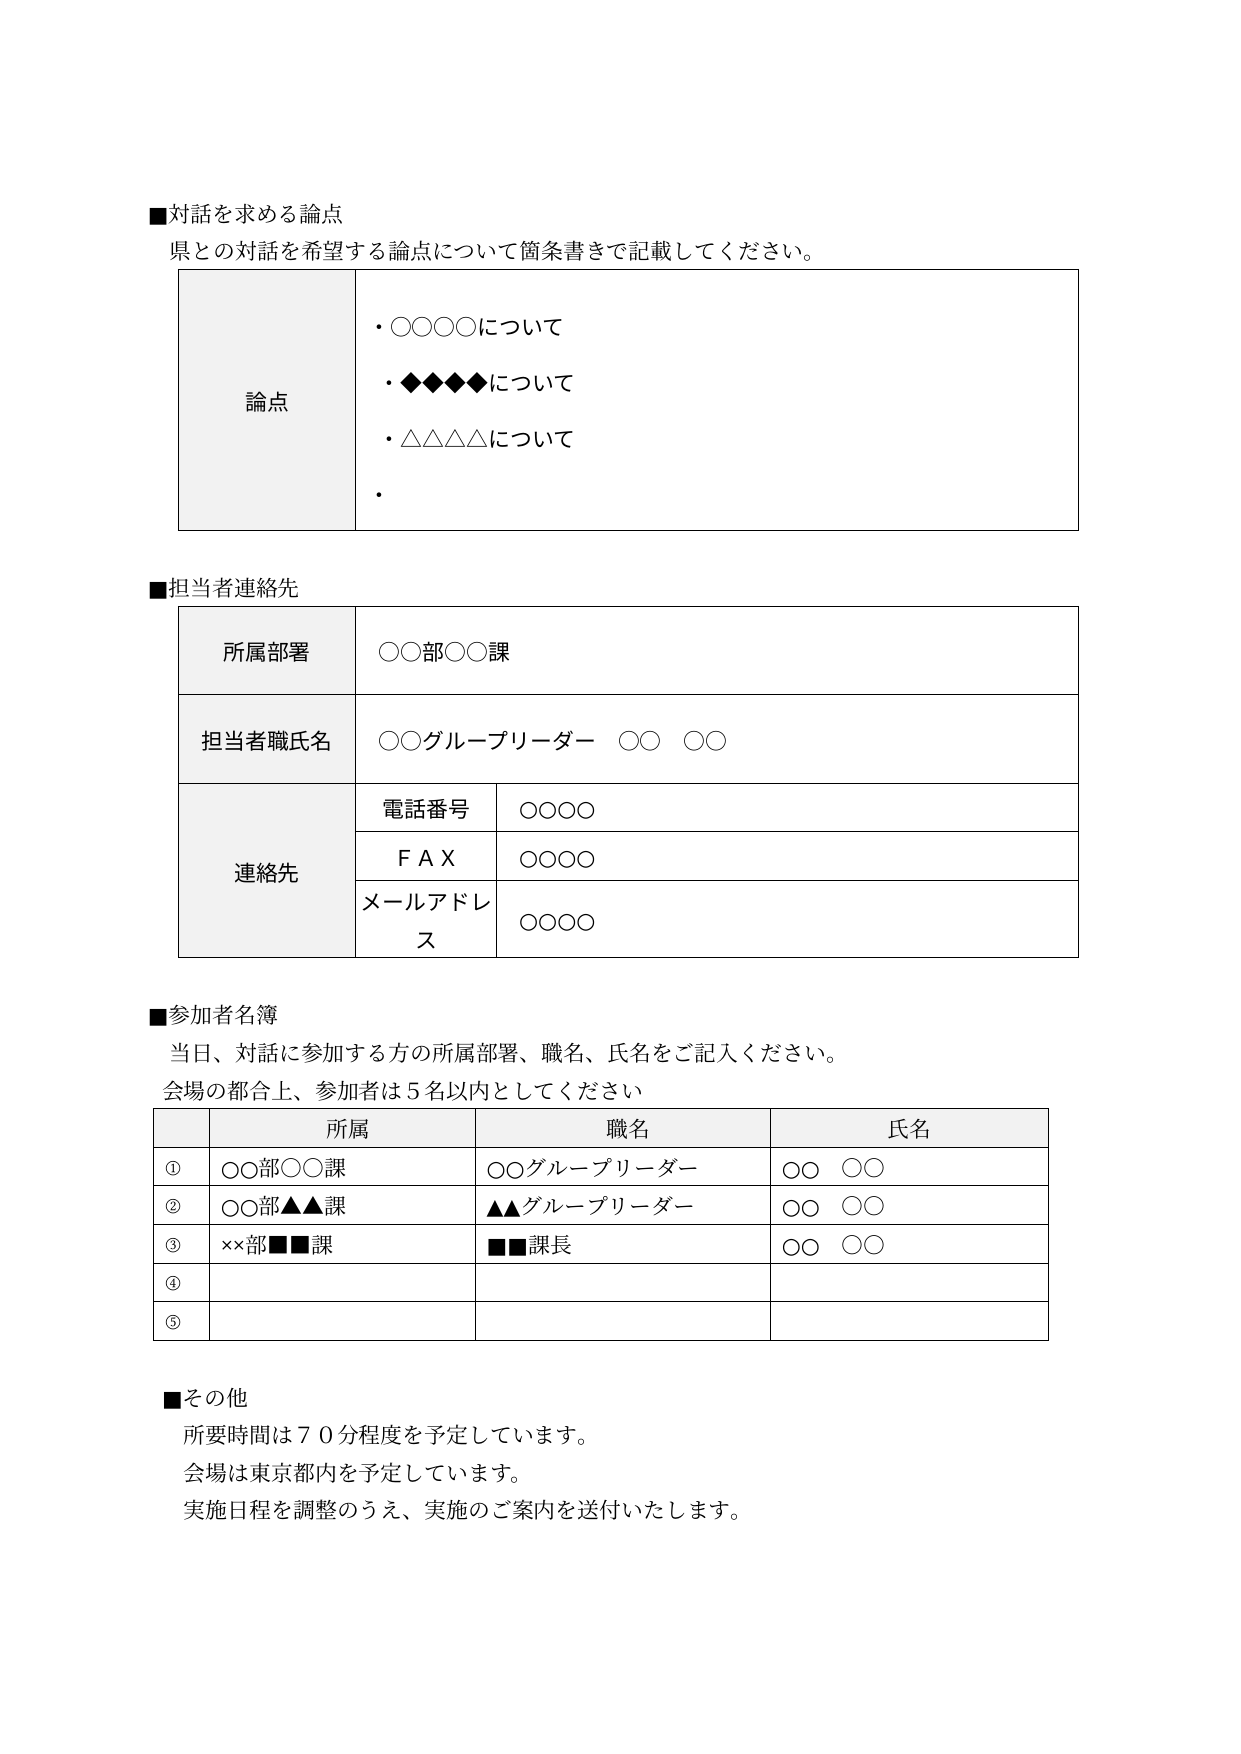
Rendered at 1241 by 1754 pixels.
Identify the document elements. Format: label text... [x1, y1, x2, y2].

table_cell ○○部○○課 [210, 1148, 475, 1185]
text 実施日程を調整のうえ、実施のご案内を送付いたします。 [118, 1491, 1063, 1528]
table_cell ○○グループリーダー [476, 1148, 770, 1185]
text 所要時間は７０分程度を予定しています。 [118, 1416, 1063, 1453]
table_cell ○○○○ [497, 784, 1078, 831]
table_header 所属部署 [179, 607, 355, 694]
text 会場は東京都内を予定しています。 [118, 1453, 1063, 1491]
table_cell [210, 1264, 475, 1301]
table_cell メールアドレス [356, 881, 496, 957]
table_cell 担当者職氏名 [179, 695, 355, 783]
table_cell ④ [154, 1264, 209, 1301]
table_cell ○○○○ [497, 832, 1078, 880]
table_cell ○○ ○○ [771, 1225, 1048, 1262]
text ■対話を求める論点 [148, 194, 1122, 231]
table_cell ○○部▲▲課 [210, 1186, 475, 1224]
text 当日、対話に参加する方の所属部署、職名、氏名をご記入ください。 [169, 1033, 1122, 1071]
table_cell ③ [154, 1225, 209, 1262]
table_cell 電話番号 [356, 784, 496, 831]
text ■その他 [162, 1378, 1063, 1416]
table_cell ○○ ○○ [771, 1148, 1048, 1185]
table_cell ② [154, 1186, 209, 1224]
table_header 氏名 [771, 1109, 1048, 1147]
text ■参加者名簿 [148, 996, 1122, 1033]
table_header [154, 1109, 209, 1147]
table_cell [210, 1302, 475, 1339]
table_cell [771, 1302, 1048, 1339]
table_cell [771, 1264, 1048, 1301]
table_cell [476, 1302, 770, 1339]
table_cell 連絡先 [179, 784, 355, 957]
table_cell ▲▲グループリーダー [476, 1186, 770, 1224]
table_header ・○○○○について ・◆◆◆◆について ・△△△△について ・ [356, 270, 1078, 530]
text 会場の都合上、参加者は５名以内としてください [162, 1071, 1122, 1108]
table_cell ■■課長 [476, 1225, 770, 1262]
table_cell ① [154, 1148, 209, 1185]
table_header 職名 [476, 1109, 770, 1147]
text 県との対話を希望する論点について箇条書きで記載してください。 [148, 231, 1122, 269]
table_cell ⑤ [154, 1302, 209, 1339]
table_cell ＦＡＸ [356, 832, 496, 880]
table_header 所属 [210, 1109, 475, 1147]
table_cell [476, 1264, 770, 1301]
text ■担当者連絡先 [148, 568, 1122, 606]
table_cell ○○○○ [497, 881, 1078, 957]
table_cell ○○ ○○ [771, 1186, 1048, 1224]
table_cell ××部■■課 [210, 1225, 475, 1262]
table_header ○○部○○課 [356, 607, 1078, 694]
table_header 論点 [179, 270, 355, 530]
table_cell ○○グループリーダー ○○ ○○ [356, 695, 1078, 783]
